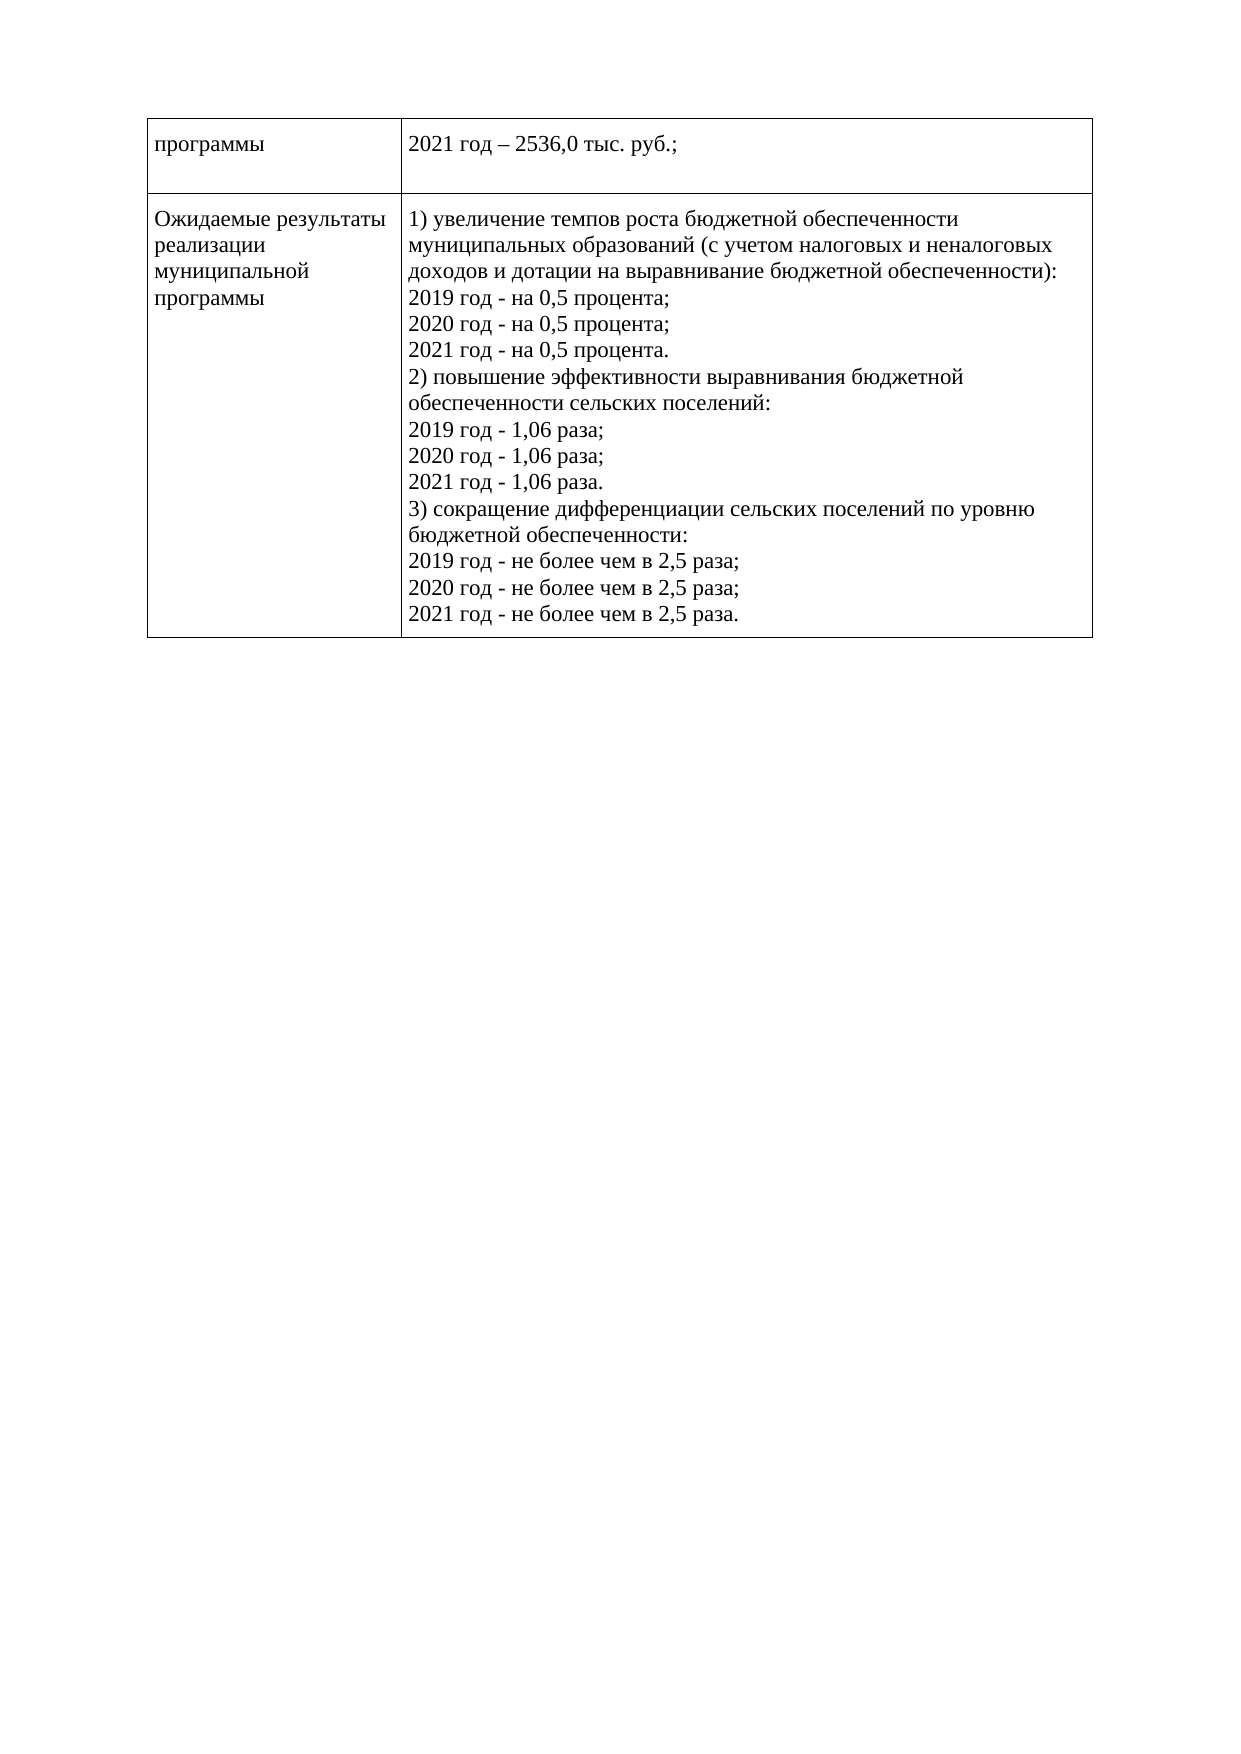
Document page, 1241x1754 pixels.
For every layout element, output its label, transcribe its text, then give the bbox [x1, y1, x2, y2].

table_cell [402, 119, 1092, 193]
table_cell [148, 119, 401, 193]
table_cell Ожидаемые результаты реализации муниципальной программы [148, 194, 401, 637]
table_cell 1) увеличение темпов роста бюджетной обеспеченности муниципальных образований (с учетом налоговых и неналоговых доходов и дотации на выравнивание бюджетной обеспеченности): 2019 год - на 0,5 процента; 2020 год - на 0,5 процента; 2021 год - на 0,5 процента. 2) повышение эффективности выравнивания бюджетной обеспеченности сельских поселений: 2019 год - 1,06 раза; 2020 год - 1,06 раза; 2021 год - 1,06 раза. 3) сокращение дифференциации сельских поселений по уровню бюджетной обеспеченности: 2019 год - не более чем в 2,5 раза; 2020 год - не более чем в 2,5 раза; 2021 год - не более чем в 2,5 раза. [402, 194, 1092, 637]
